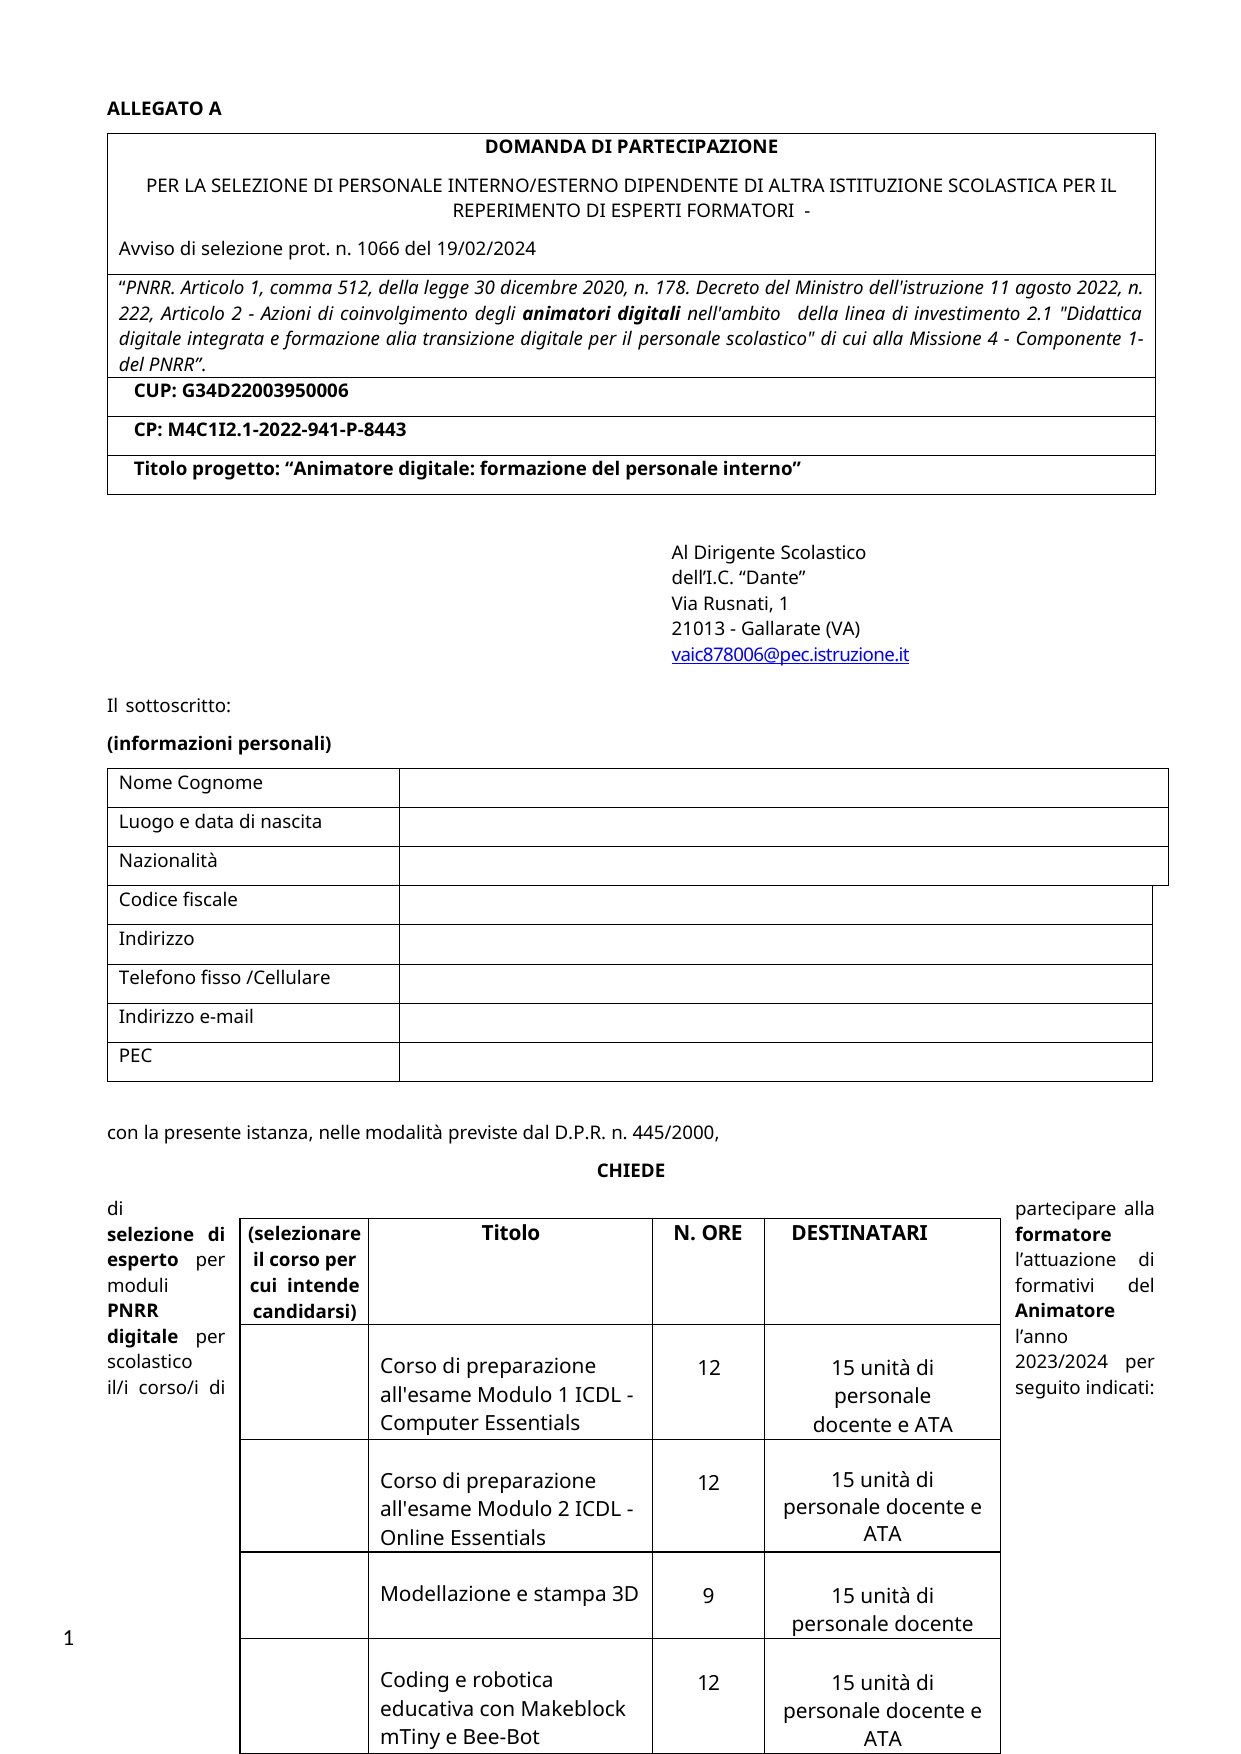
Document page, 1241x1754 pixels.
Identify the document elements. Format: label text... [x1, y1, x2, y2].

table_cell 15 unità di personale docente e ATA [765, 1440, 1000, 1551]
table_cell Corso di preparazione all'esame Modulo 2 ICDL - Online Essentials [369, 1440, 652, 1551]
text vaic878006@pec.istruzione.it [609, 641, 1165, 692]
table_cell Coding e robotica educativa con Makeblock mTiny e Bee-Bot [369, 1639, 652, 1753]
table_cell [400, 808, 1168, 846]
table_cell Indirizzo [108, 925, 399, 963]
table_cell [400, 847, 1168, 885]
table_header [400, 769, 1168, 807]
table_cell Luogo e data di nascita [108, 808, 399, 846]
table_cell 12 [653, 1639, 764, 1753]
table_cell Nazionalità [108, 847, 399, 885]
table_cell CUP: G34D22003950006 [108, 378, 1155, 416]
table_cell [400, 1004, 1152, 1042]
text Via Rusnati, 1 [609, 590, 1165, 616]
table_cell Indirizzo e-mail [108, 1004, 399, 1042]
table_cell 15 unità di personale docente e ATA [765, 1639, 1000, 1753]
table_cell [241, 1639, 368, 1753]
table_cell Codice fiscale [108, 886, 399, 924]
text di partecipare alla selezione di formatore esperto per l’attuazione di moduli formativi del PNRR Animatore digitale per l’anno scolastico 2023/2024 per il/i corso/i di seguito indicati: [107, 1196, 1155, 1400]
text CHIEDE [107, 1158, 1155, 1183]
table_header Nome Cognome [108, 769, 399, 807]
table_cell [241, 1553, 368, 1638]
text Il sottoscritto: [107, 692, 1155, 718]
table_cell 12 [653, 1325, 764, 1438]
table_cell Modellazione e stampa 3D [369, 1553, 652, 1638]
table_cell “PNRR. Articolo 1, comma 512, della legge 30 dicembre 2020, n. 178. Decreto del Ministro dell'istruzione 11 agosto 2022, n. 222, Articolo 2 - Azioni di coinvolgimento degli animatori digitali nell'ambito della linea di investimento 2.1 "Didattica digitale integrata e formazione alia transizione digitale per il personale scolastico" di cui alla Missione 4 - Componente 1- del PNRR”. [108, 275, 1155, 377]
table_cell PEC [108, 1043, 399, 1081]
table_cell Telefono fisso /Cellulare [108, 965, 399, 1002]
text 21013 - Gallarate (VA) [609, 616, 1165, 641]
table_cell Titolo progetto: “Animatore digitale: formazione del personale interno” [108, 456, 1155, 494]
text con la presente istanza, nelle modalità previste dal D.P.R. n. 445/2000, [107, 1120, 1155, 1145]
table_cell [400, 925, 1152, 963]
table_cell CP: M4C1I2.1-2022-941-P-8443 [108, 417, 1155, 455]
table_cell [400, 886, 1152, 924]
table_cell Corso di preparazione all'esame Modulo 1 ICDL - Computer Essentials [369, 1325, 652, 1438]
table_cell 15 unità di personale docente e ATA [765, 1325, 1000, 1438]
text ALLEGATO A [107, 95, 1178, 120]
table_header Titolo [369, 1219, 652, 1324]
text (informazioni personali) [107, 730, 1155, 756]
table_header (selezionare il corso per cui intende candidarsi) [241, 1219, 368, 1324]
text Al Dirigente Scolastico [609, 539, 1166, 564]
table_cell 12 [653, 1440, 764, 1551]
table_cell [400, 1043, 1152, 1081]
table_cell [400, 965, 1152, 1002]
table_cell [241, 1325, 368, 1438]
table_cell 9 [653, 1553, 764, 1638]
table_header N. ORE [653, 1219, 764, 1324]
table_header DOMANDA DI PARTECIPAZIONE PER LA SELEZIONE DI PERSONALE INTERNO/ESTERNO DIPENDENTE DI ALTRA ISTITUZIONE SCOLASTICA PER IL REPERIMENTO DI ESPERTI FORMATORI - Avviso di selezione prot. n. 1066 del 19/02/2024 [108, 134, 1155, 273]
table_header DESTINATARI [765, 1219, 1000, 1324]
table_cell 15 unità di personale docente [765, 1553, 1000, 1638]
table_cell [241, 1440, 368, 1551]
text dell’I.C. “Dante” [609, 564, 1166, 590]
